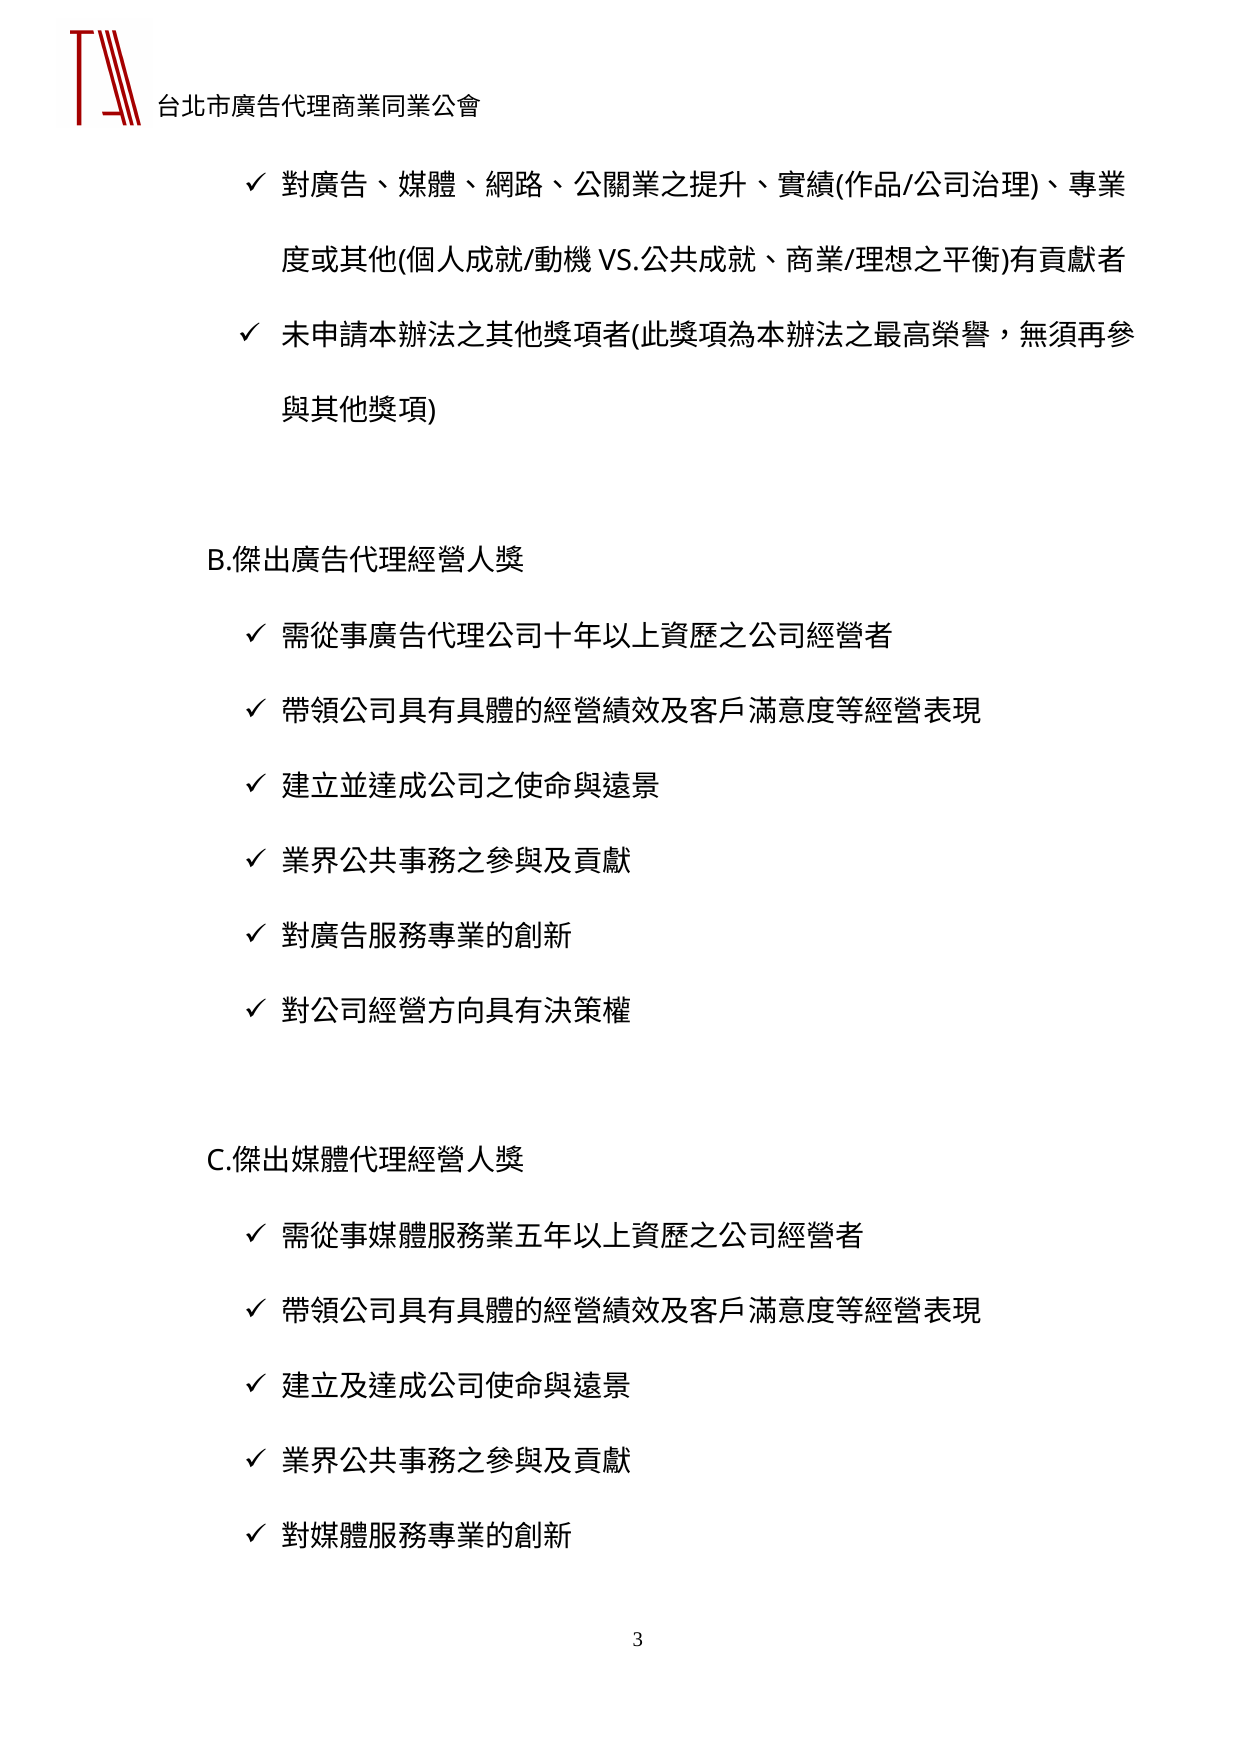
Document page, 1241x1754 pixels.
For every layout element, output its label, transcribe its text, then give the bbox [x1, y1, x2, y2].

list 對媒體服務專業的創新 [244, 1496, 1144, 1571]
list 建立及達成公司使命與遠景 [244, 1346, 1144, 1421]
picture [56, 18, 154, 128]
list 帶領公司具有具體的經營績效及客戶滿意度等經營表現 [244, 671, 1144, 746]
list 建立並達成公司之使命與遠景 [244, 746, 1144, 821]
list 需從事媒體服務業五年以上資歷之公司經營者 [244, 1196, 1144, 1271]
text B.傑出廣告代理經營人獎 [131, 521, 1144, 596]
list 業界公共事務之參與及貢獻 [244, 821, 1144, 896]
list 對廣告、媒體、網路、公關業之提升、實績(作品/公司治理)、專業度或其他(個人成就/動機VS.公共成就、商業/理想之平衡)有貢獻者 [244, 146, 1144, 296]
list 業界公共事務之參與及貢獻 [244, 1421, 1144, 1496]
text C.傑出媒體代理經營人獎 [131, 1121, 1144, 1196]
list 未申請本辦法之其他獎項者(此獎項為本辦法之最高榮譽，無須再參 [237, 296, 1144, 371]
list 需從事廣告代理公司十年以上資歷之公司經營者 [244, 596, 1144, 671]
list 對公司經營方向具有決策權 [244, 971, 1144, 1046]
text 與其他獎項) [237, 371, 1144, 446]
list 帶領公司具有具體的經營績效及客戶滿意度等經營表現 [244, 1271, 1144, 1346]
list 對廣告服務專業的創新 [244, 896, 1144, 971]
